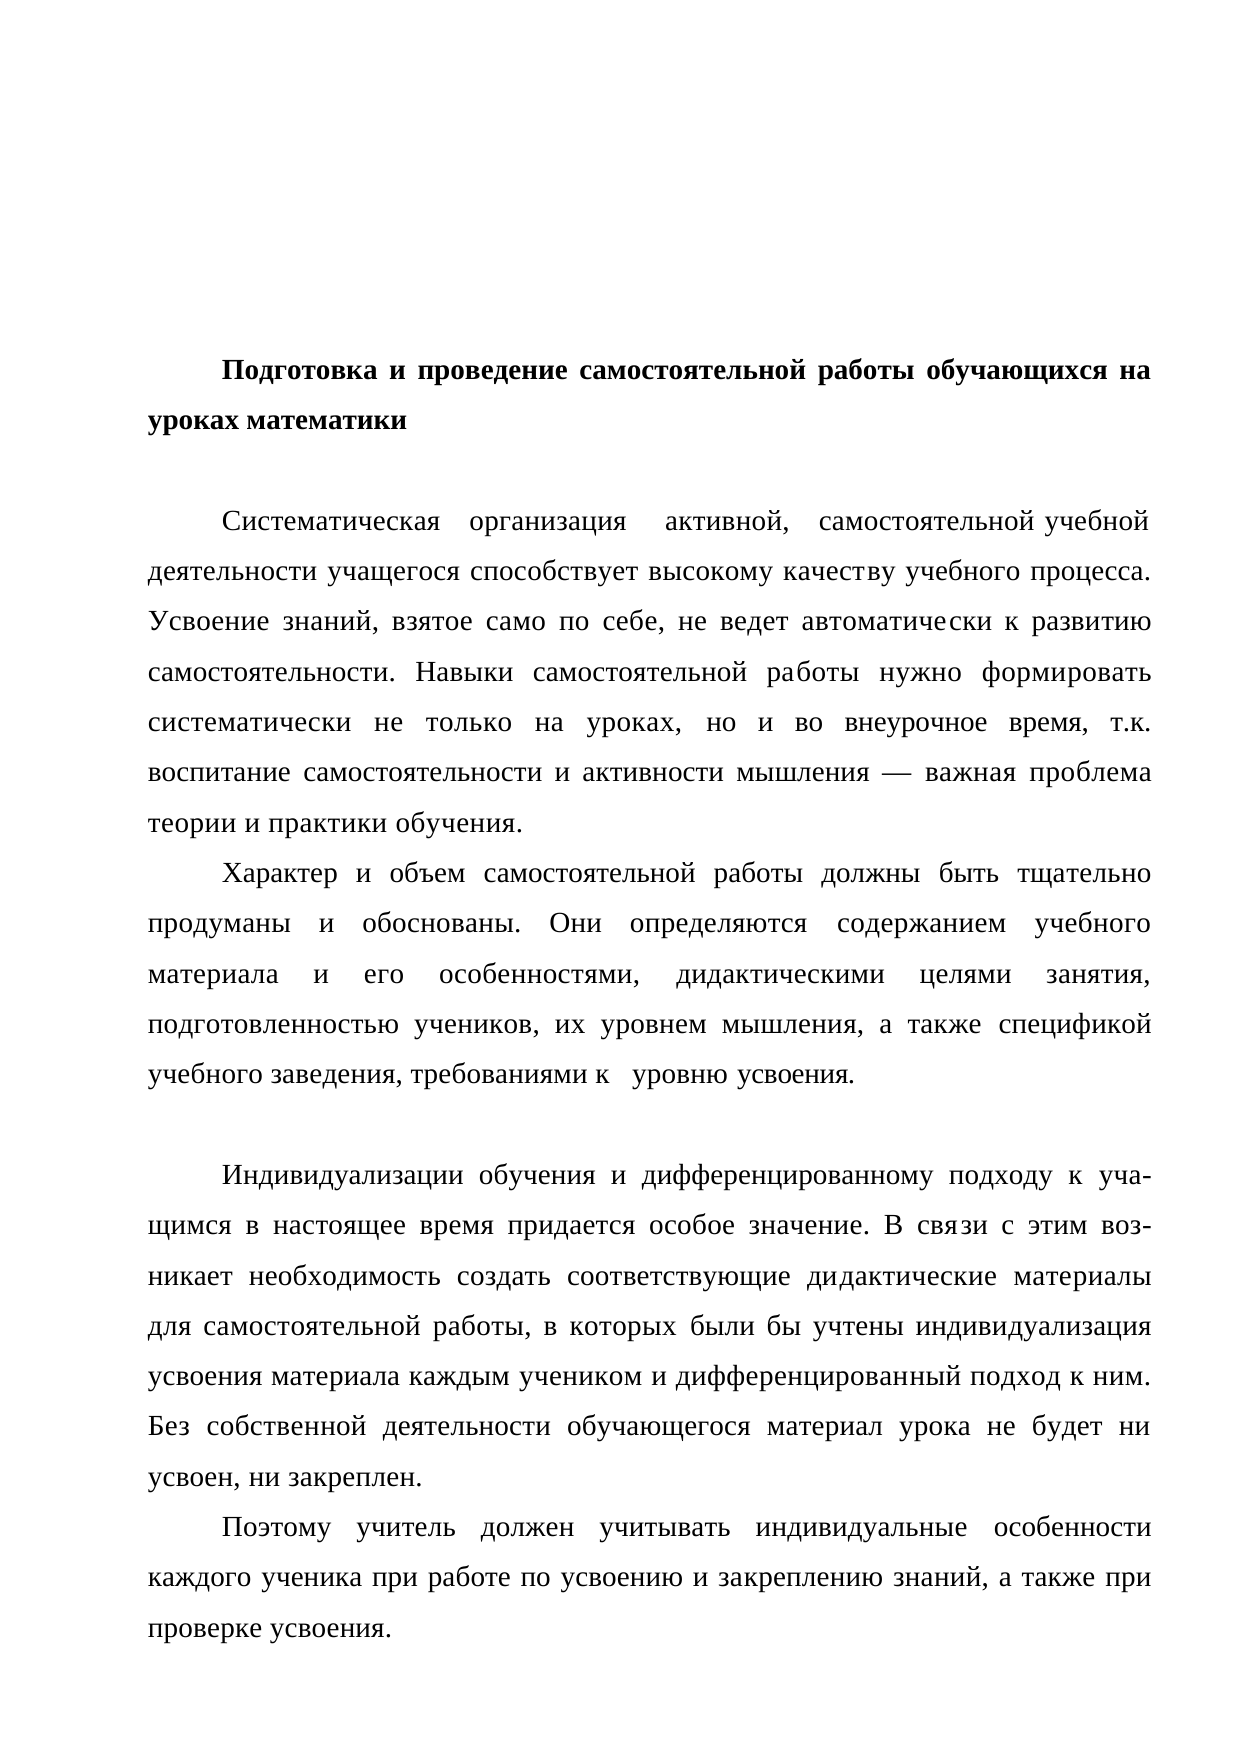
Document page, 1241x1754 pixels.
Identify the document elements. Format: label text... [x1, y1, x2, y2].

text Характер и объем самостоятельной работы должны быть тщательно продуманы и обоснованы. Они определяются содержанием учебного материала и его особенностями, дидактическими целями занятия, подготовленностью учеников, их уровнем мышления, а также спецификой учебного заведения, требованиями к уровню усвоения. [148, 855, 1152, 1090]
text Систематическая организация активной, самостоятельной учебной деятельности учащегося способствует высокому качеству учебного процесса. Усвоение знаний, взятое само по себе, не ведет автоматически к развитию самостоятельности. Навыки самостоятельной работы нужно формировать систематически не только на уроках, но и во внеурочное время, т.к. воспитание самостоятельности и активности мышления — важная проблема теории и практики обучения. [148, 503, 1152, 838]
text Индивидуализации обучения и дифференцированному подходу к учащимся в настоящее время придается особое значение. В связи с этим возникает необходимость создать соответствующие дидактические материалы для самостоятельной работы, в которых были бы учтены индивидуализация усвоения материала каждым учеником и дифференцированный подход к ним. Без собственной деятельности обучающегося материал урока не будет ни усвоен, ни закреплен. [148, 1157, 1152, 1492]
text Подготовка и проведение самостоятельной работы обучающихся на уроках математики [148, 352, 1152, 436]
text Поэтому учитель должен учитывать индивидуальные особенности каждого ученика при работе по усвоению и закреплению знаний, а также при проверке усвоения. [148, 1509, 1152, 1643]
